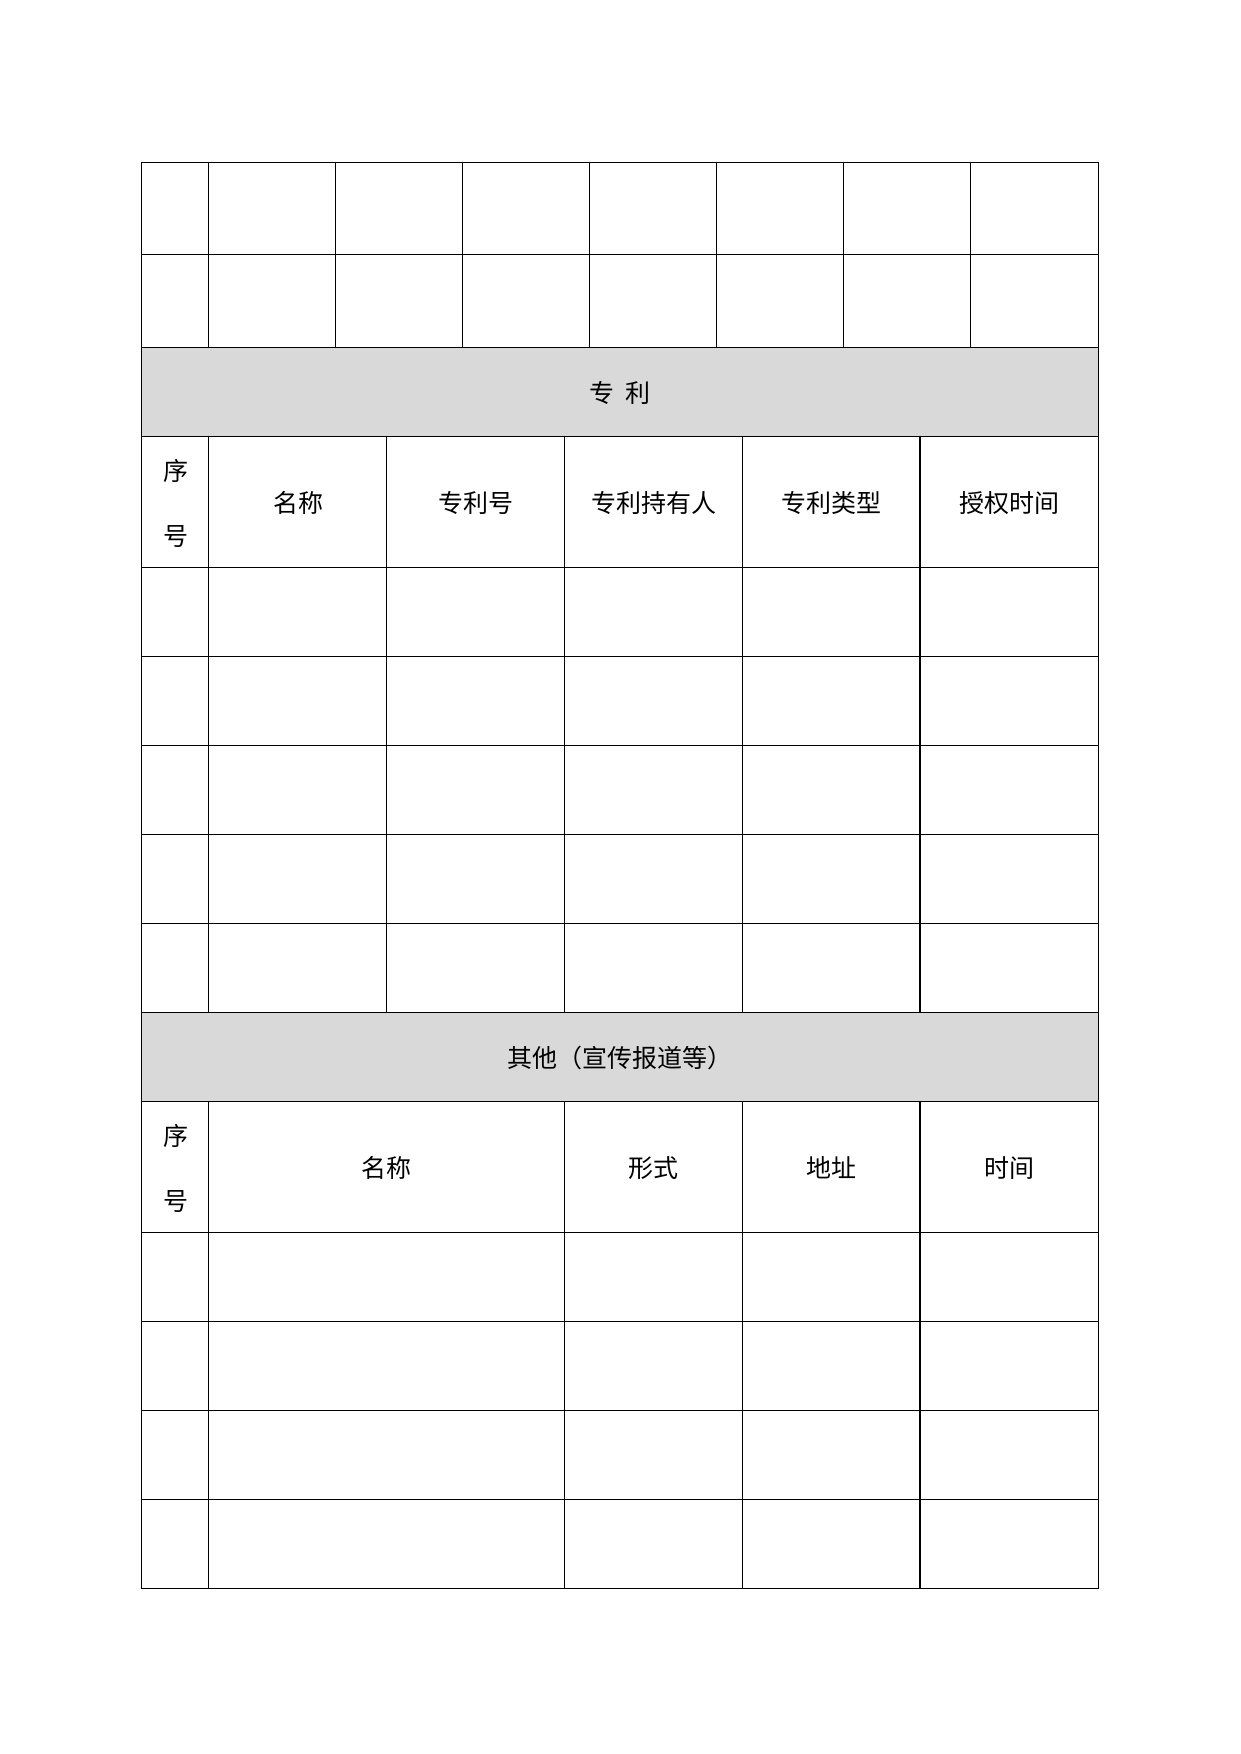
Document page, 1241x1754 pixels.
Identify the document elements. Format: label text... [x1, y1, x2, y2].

table_cell [743, 924, 919, 1012]
table_cell [209, 255, 335, 347]
table_cell [209, 568, 386, 656]
table_cell [565, 835, 742, 923]
table_cell 授权时间 [921, 437, 1098, 567]
table_cell [743, 1411, 919, 1499]
table_cell [743, 1233, 919, 1321]
table_cell [142, 657, 208, 745]
table_cell [209, 1411, 564, 1499]
table_cell [209, 1322, 564, 1410]
table_cell 专利持有人 [565, 437, 742, 567]
table_cell [387, 568, 564, 656]
table_cell [921, 657, 1098, 745]
table_cell [844, 163, 970, 254]
table_cell 专 利 [142, 348, 1098, 436]
table_cell [565, 1322, 742, 1410]
table_cell [565, 1500, 742, 1588]
table_cell [971, 255, 1098, 347]
table_cell 形式 [565, 1102, 742, 1232]
table_cell [590, 163, 716, 254]
table_cell [142, 1411, 208, 1499]
table_cell [142, 1322, 208, 1410]
table_cell [743, 746, 919, 834]
table_cell [387, 835, 564, 923]
table_cell [921, 568, 1098, 656]
table_cell 其他（宣传报道等） [142, 1013, 1098, 1101]
table_cell [565, 1411, 742, 1499]
table_cell [142, 835, 208, 923]
table_cell [743, 657, 919, 745]
table_cell 序号 [142, 1102, 208, 1232]
table_cell 名称 [209, 1102, 564, 1232]
table_cell [921, 1322, 1098, 1410]
table_cell [209, 1500, 564, 1588]
table_cell 序号 [142, 437, 208, 567]
table_cell [565, 568, 742, 656]
table_cell [142, 746, 208, 834]
table_cell [921, 746, 1098, 834]
table_cell [387, 746, 564, 834]
table_cell 专利号 [387, 437, 564, 567]
table_cell [565, 924, 742, 1012]
table_cell [971, 163, 1098, 254]
table_cell [590, 255, 716, 347]
table_cell 专利类型 [743, 437, 919, 567]
table_cell 地址 [743, 1102, 919, 1232]
table_cell [387, 657, 564, 745]
table_cell [717, 163, 843, 254]
table_cell [209, 163, 335, 254]
table_cell [209, 835, 386, 923]
table_cell [921, 1500, 1098, 1588]
table_cell [921, 1411, 1098, 1499]
table_cell [336, 255, 462, 347]
table_cell [565, 1233, 742, 1321]
table_cell [743, 1322, 919, 1410]
table_cell [921, 1233, 1098, 1321]
table_cell [743, 568, 919, 656]
table_cell [565, 657, 742, 745]
table_cell [743, 1500, 919, 1588]
table_cell 时间 [921, 1102, 1098, 1232]
table_cell [336, 163, 462, 254]
table_cell [142, 255, 208, 347]
table_cell [743, 835, 919, 923]
table_cell 名称 [209, 437, 386, 567]
table_cell [209, 746, 386, 834]
table_cell [209, 657, 386, 745]
table_cell [717, 255, 843, 347]
table_cell [921, 924, 1098, 1012]
table_cell [142, 163, 208, 254]
table_cell [142, 1233, 208, 1321]
table_cell [142, 924, 208, 1012]
table_cell [463, 163, 589, 254]
table_cell [142, 568, 208, 656]
table_cell [209, 1233, 564, 1321]
table_cell [463, 255, 589, 347]
table_cell [921, 835, 1098, 923]
table_cell [387, 924, 564, 1012]
table_cell [142, 1500, 208, 1588]
table_cell [209, 924, 386, 1012]
table_cell [565, 746, 742, 834]
table_cell [844, 255, 970, 347]
